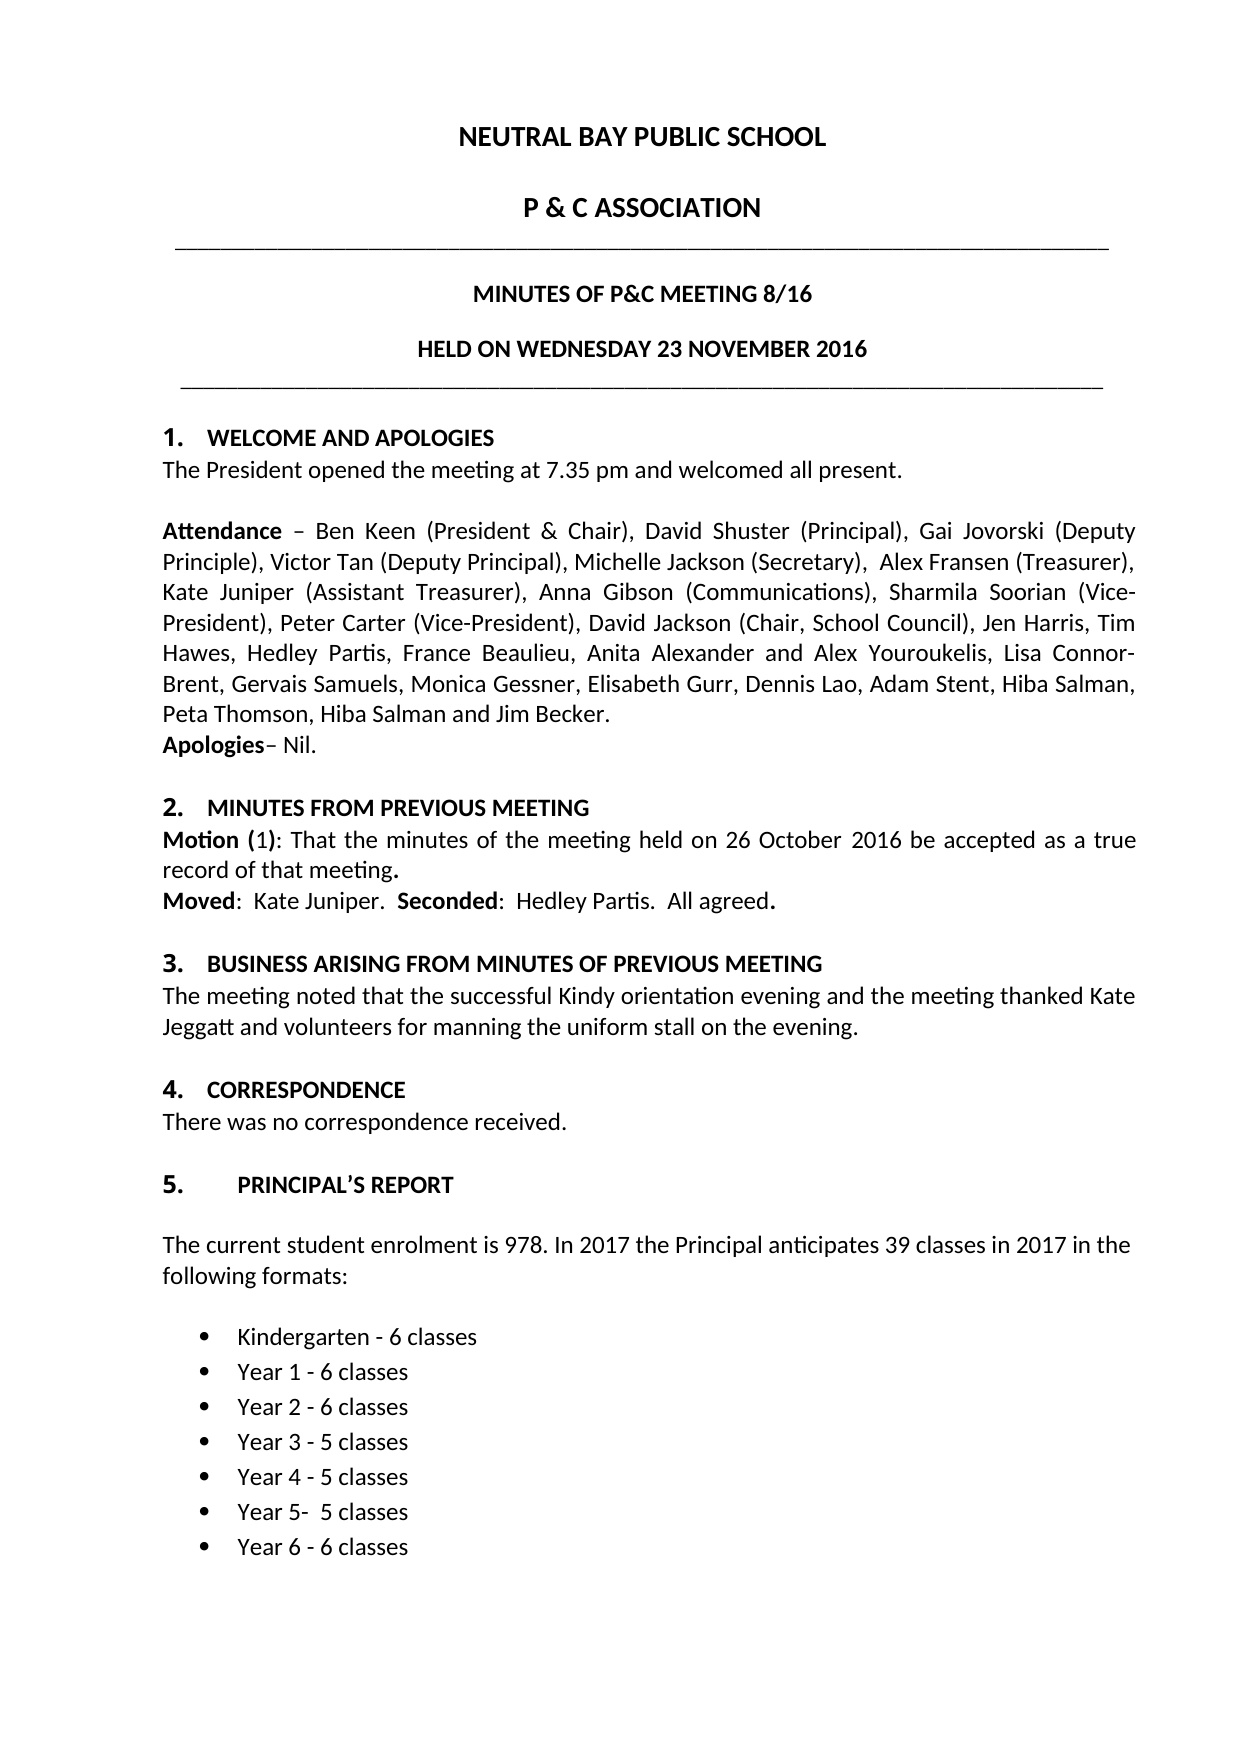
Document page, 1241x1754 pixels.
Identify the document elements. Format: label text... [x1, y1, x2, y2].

text Apologies– Nil. [162, 729, 1137, 759]
text Motion (1): That the minutes of the meeting held on 26 October 2016 be accepted as a true record of that meeting. [162, 824, 1137, 885]
list Year 2 - 6 classes [200, 1391, 1138, 1422]
text Attendance – Ben Keen (President & Chair), David Shuster (Principal), Gai Jovorski (Deputy Principle), Victor Tan (Deputy Principal), Michelle Jackson (Secretary), Alex Fransen (Treasurer), Kate Juniper (Assistant Treasurer), Anna Gibson (Communications), Sharmila Soorian (Vice-President), Peter Carter (Vice-President), David Jackson (Chair, School Council), Jen Harris, Tim Hawes, Hedley Partis, France Beaulieu, Anita Alexander and Alex Youroukelis, Lisa Connor-Brent, Gervais Samuels, Monica Gessner, Elisabeth Gurr, Dennis Lao, Adam Stent, Hiba Salman, Peta Thomson, Hiba Salman and Jim Becker. [162, 515, 1137, 729]
text __________________________________________________________________________________ [162, 225, 1122, 253]
list Year 1 - 6 classes [200, 1356, 1138, 1387]
text Moved: Kate Juniper. Seconded: Hedley Partis. All agreed. [162, 885, 1137, 916]
text The current student enrolment is 978. In 2017 the Principal anticipates 39 classes in 2017 in the following formats: [162, 1229, 1138, 1291]
list CORRESPONDENCE [162, 1072, 1137, 1106]
text There was no correspondence received. [162, 1106, 1137, 1136]
text The President opened the meeting at 7.35 pm and welcomed all present. [162, 454, 1137, 485]
text NEUTRAL BAY PUBLIC SCHOOL [162, 118, 1122, 154]
list BUSINESS ARISING FROM MINUTES OF PREVIOUS MEETING [162, 946, 1137, 980]
list Year 5- 5 classes [200, 1496, 1138, 1527]
list Kindergarten - 6 classes [200, 1321, 1138, 1352]
list Year 3 - 5 classes [200, 1426, 1138, 1457]
text HELD ON WEDNESDAY 23 NOVEMBER 2016 [162, 333, 1122, 364]
list Year 4 - 5 classes [200, 1461, 1138, 1492]
text The meeting noted that the successful Kindy orientation evening and the meeting thanked Kate Jeggatt and volunteers for manning the uniform stall on the evening. [162, 980, 1137, 1041]
text _________________________________________________________________________________ [162, 364, 1122, 392]
list MINUTES FROM PREVIOUS MEETING [162, 790, 1137, 824]
list WELCOME AND APOLOGIES [162, 420, 1137, 454]
list Year 6 - 6 classes [200, 1531, 1138, 1562]
text MINUTES OF P&C MEETING 8/16 [162, 278, 1122, 308]
list PRINCIPAL’S REPORT [162, 1167, 1137, 1201]
text P & C ASSOCIATION [162, 189, 1122, 225]
